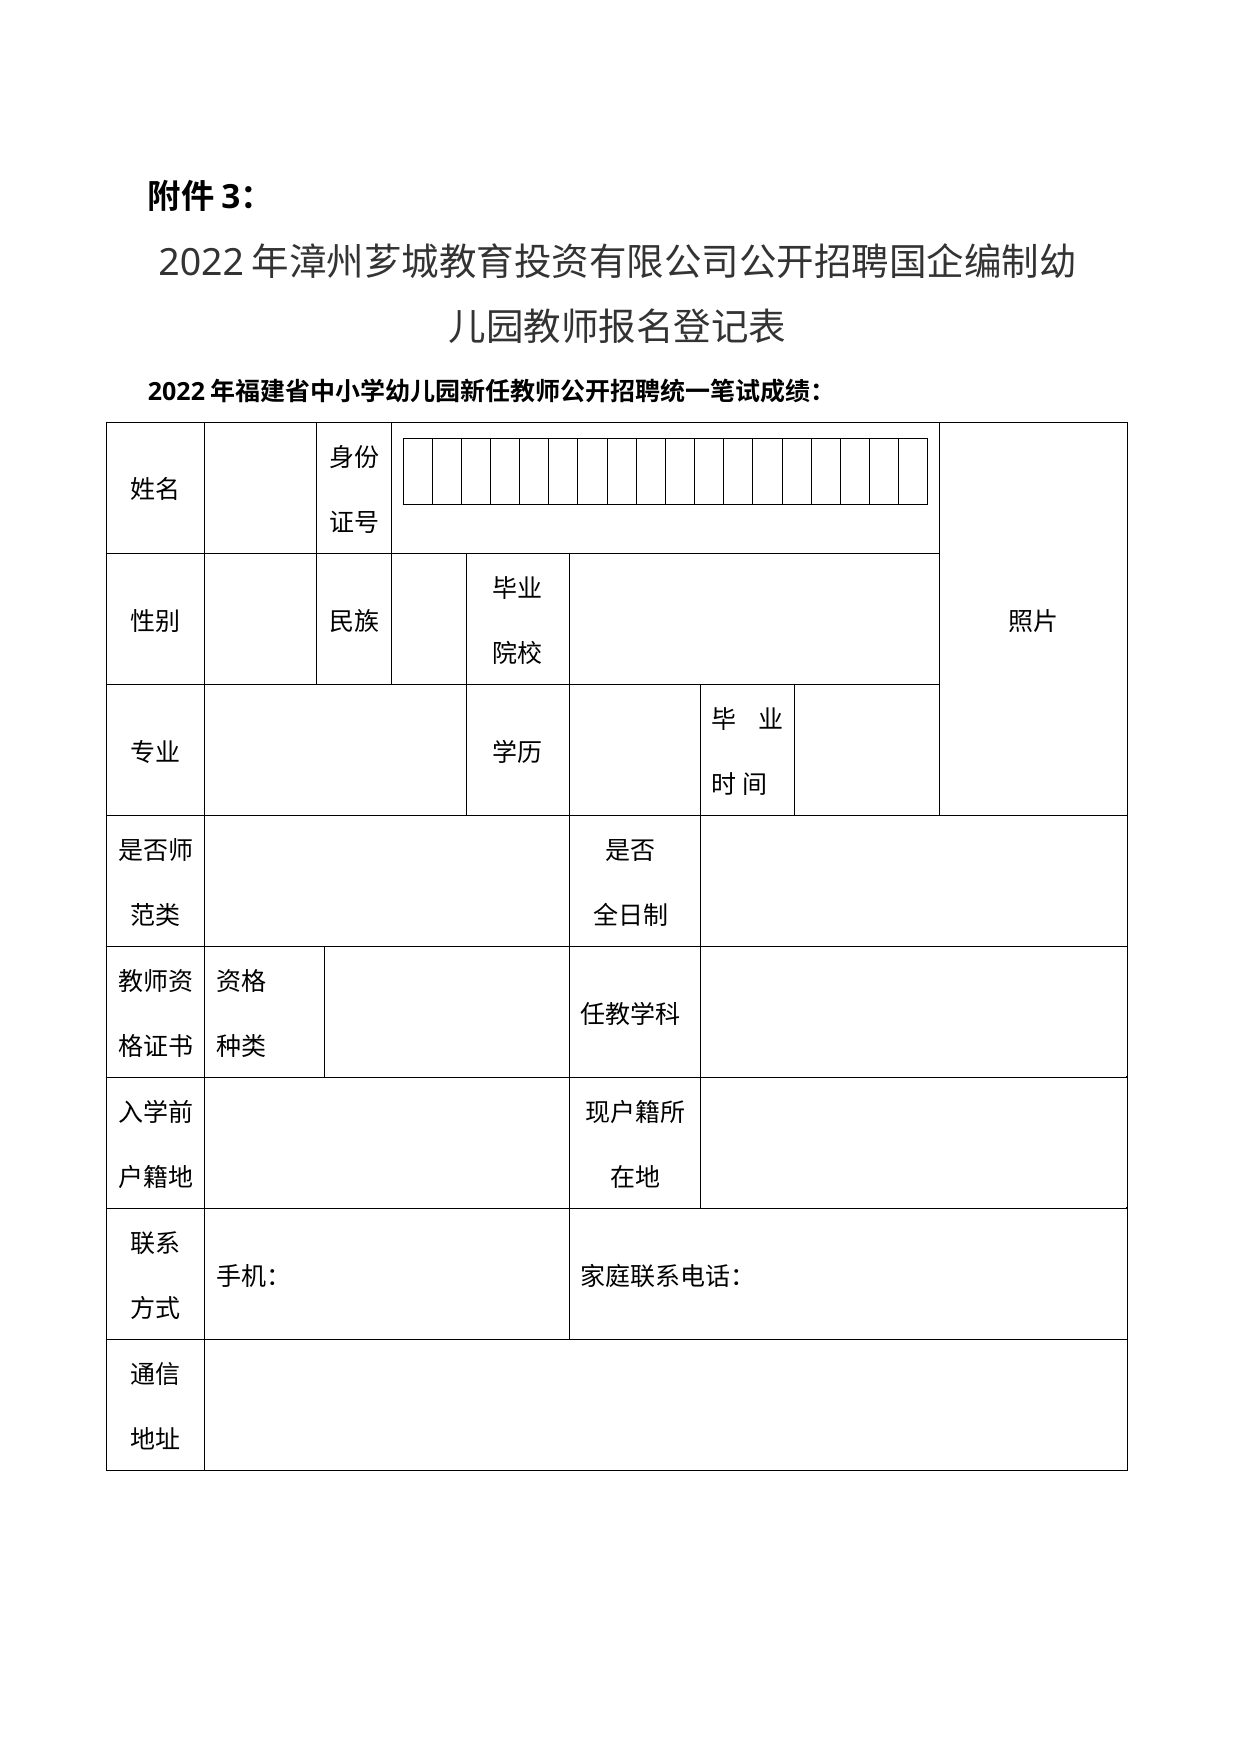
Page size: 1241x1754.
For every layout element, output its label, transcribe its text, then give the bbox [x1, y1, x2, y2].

table_header [392, 423, 939, 553]
table_cell [701, 816, 1127, 946]
table_cell 教师资格证书 [107, 947, 204, 1077]
table_cell [205, 816, 569, 946]
table_cell [205, 554, 316, 684]
table_cell [570, 554, 939, 684]
table_cell 性别 [107, 554, 204, 684]
text 附件3： [148, 162, 1087, 227]
table_cell 入学前户籍地 [107, 1078, 204, 1208]
table_cell 专业 [107, 685, 204, 815]
table_header 身份证号 [317, 423, 391, 553]
table_cell 通信 地址 [107, 1340, 204, 1470]
table_cell [570, 685, 700, 815]
table_cell 资格 种类 [205, 947, 324, 1077]
table_cell 毕业 院校 [467, 554, 569, 684]
table_cell 学历 [467, 685, 569, 815]
table_cell [701, 1078, 1127, 1208]
table_header [205, 423, 316, 553]
table_header 姓名 [107, 423, 204, 553]
table_cell 家庭联系电话： [570, 1209, 1127, 1339]
text 2022年漳州芗城教育投资有限公司公开招聘国企编制幼儿园教师报名登记表 [148, 227, 1087, 357]
table_cell [325, 947, 569, 1077]
table_cell [795, 685, 939, 815]
table_cell 现户籍所在地 [570, 1078, 700, 1208]
table_cell 毕业时 间 [701, 685, 794, 815]
table_cell 是否师范类 [107, 816, 204, 946]
table_cell 是否 全日制 [570, 816, 700, 946]
table_cell 联系 方式 [107, 1209, 204, 1339]
table_cell [205, 1340, 1127, 1470]
text 2022年福建省中小学幼儿园新任教师公开招聘统一笔试成绩： [148, 357, 1087, 422]
table_cell [701, 947, 1127, 1077]
table_cell [205, 1078, 569, 1208]
table_cell 手机： [205, 1209, 569, 1339]
table_cell 民族 [317, 554, 391, 684]
table_cell [205, 685, 466, 815]
table_cell [392, 554, 466, 684]
table_header 照片 [940, 423, 1127, 815]
table_cell 任教学科 [570, 947, 700, 1077]
